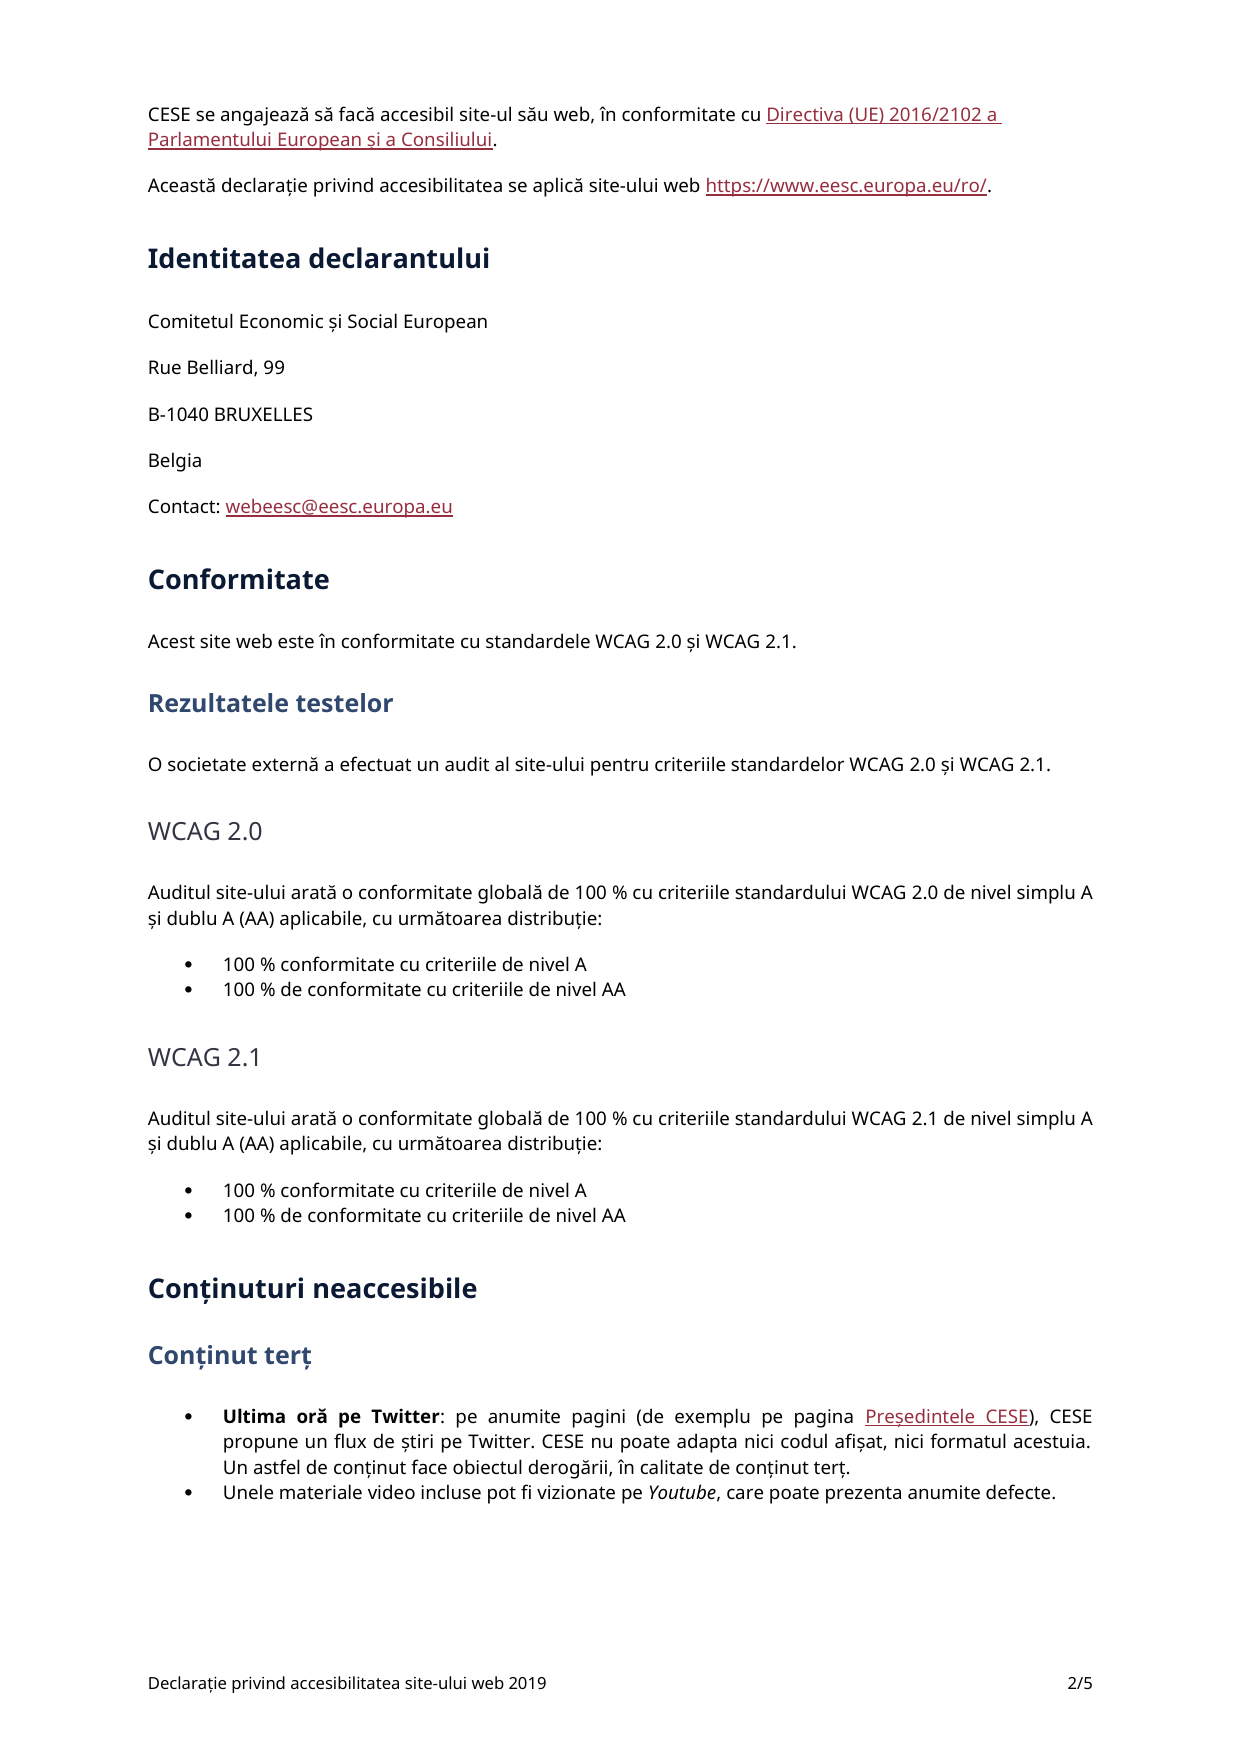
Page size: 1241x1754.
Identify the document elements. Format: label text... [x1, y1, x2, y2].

subtitle Conținuturi neaccesibile [148, 1269, 1093, 1306]
text O societate externă a efectuat un audit al site-ului pentru criteriile standardelor WCAG 2.0 și WCAG 2.1. [148, 751, 1093, 776]
text Auditul site-ului arată o conformitate globală de 100 % cu criteriile standardului WCAG 2.0 de nivel simplu A și dublu A (AA) aplicabile, cu următoarea distribuție: [148, 879, 1093, 930]
list 100 % de conformitate cu criteriile de nivel AA [185, 977, 1093, 1002]
text Această declarație privind accesibilitatea se aplică site-ului web https://www.eesc.europa.eu/ro/. [148, 173, 1093, 198]
list 100 % conformitate cu criteriile de nivel A [185, 951, 1093, 977]
subtitle WCAG 2.1 [148, 1040, 1093, 1074]
text B-1040 BRUXELLES [148, 401, 1093, 426]
subtitle Identitatea declarantului [148, 240, 1093, 277]
text Acest site web este în conformitate cu standardele WCAG 2.0 și WCAG 2.1. [148, 629, 1093, 654]
list Ultima oră pe Twitter: pe anumite pagini (de exemplu pe pagina Președintele CESE), CESE propune un flux de știri pe Twitter. CESE nu poate adapta nici codul afișat, nici formatul acestuia. Un astfel de conținut face obiectul derogării, în calitate de conținut terț. [185, 1403, 1093, 1479]
list Unele materiale video incluse pot fi vizionate pe Youtube, care poate prezenta anumite defecte. [185, 1479, 1093, 1505]
text Rue Belliard, 99 [148, 354, 1093, 380]
text CESE se angajează să facă accesibil site-ul său web, în conformitate cu Directiva (UE) 2016/2102 a Parlamentului European și a Consiliului. [148, 101, 1093, 152]
text Belgia [148, 447, 1093, 473]
subtitle WCAG 2.0 [148, 814, 1093, 848]
subtitle Conformitate [148, 561, 1093, 598]
text Contact: webeesc@eesc.europa.eu [148, 493, 1093, 519]
list 100 % conformitate cu criteriile de nivel A [185, 1177, 1093, 1202]
text Auditul site-ului arată o conformitate globală de 100 % cu criteriile standardului WCAG 2.1 de nivel simplu A și dublu A (AA) aplicabile, cu următoarea distribuție: [148, 1105, 1093, 1156]
list 100 % de conformitate cu criteriile de nivel AA [185, 1202, 1093, 1228]
subtitle Conținut terț [148, 1338, 1093, 1372]
subtitle Rezultatele testelor [148, 686, 1093, 720]
text Comitetul Economic și Social European [148, 308, 1093, 334]
